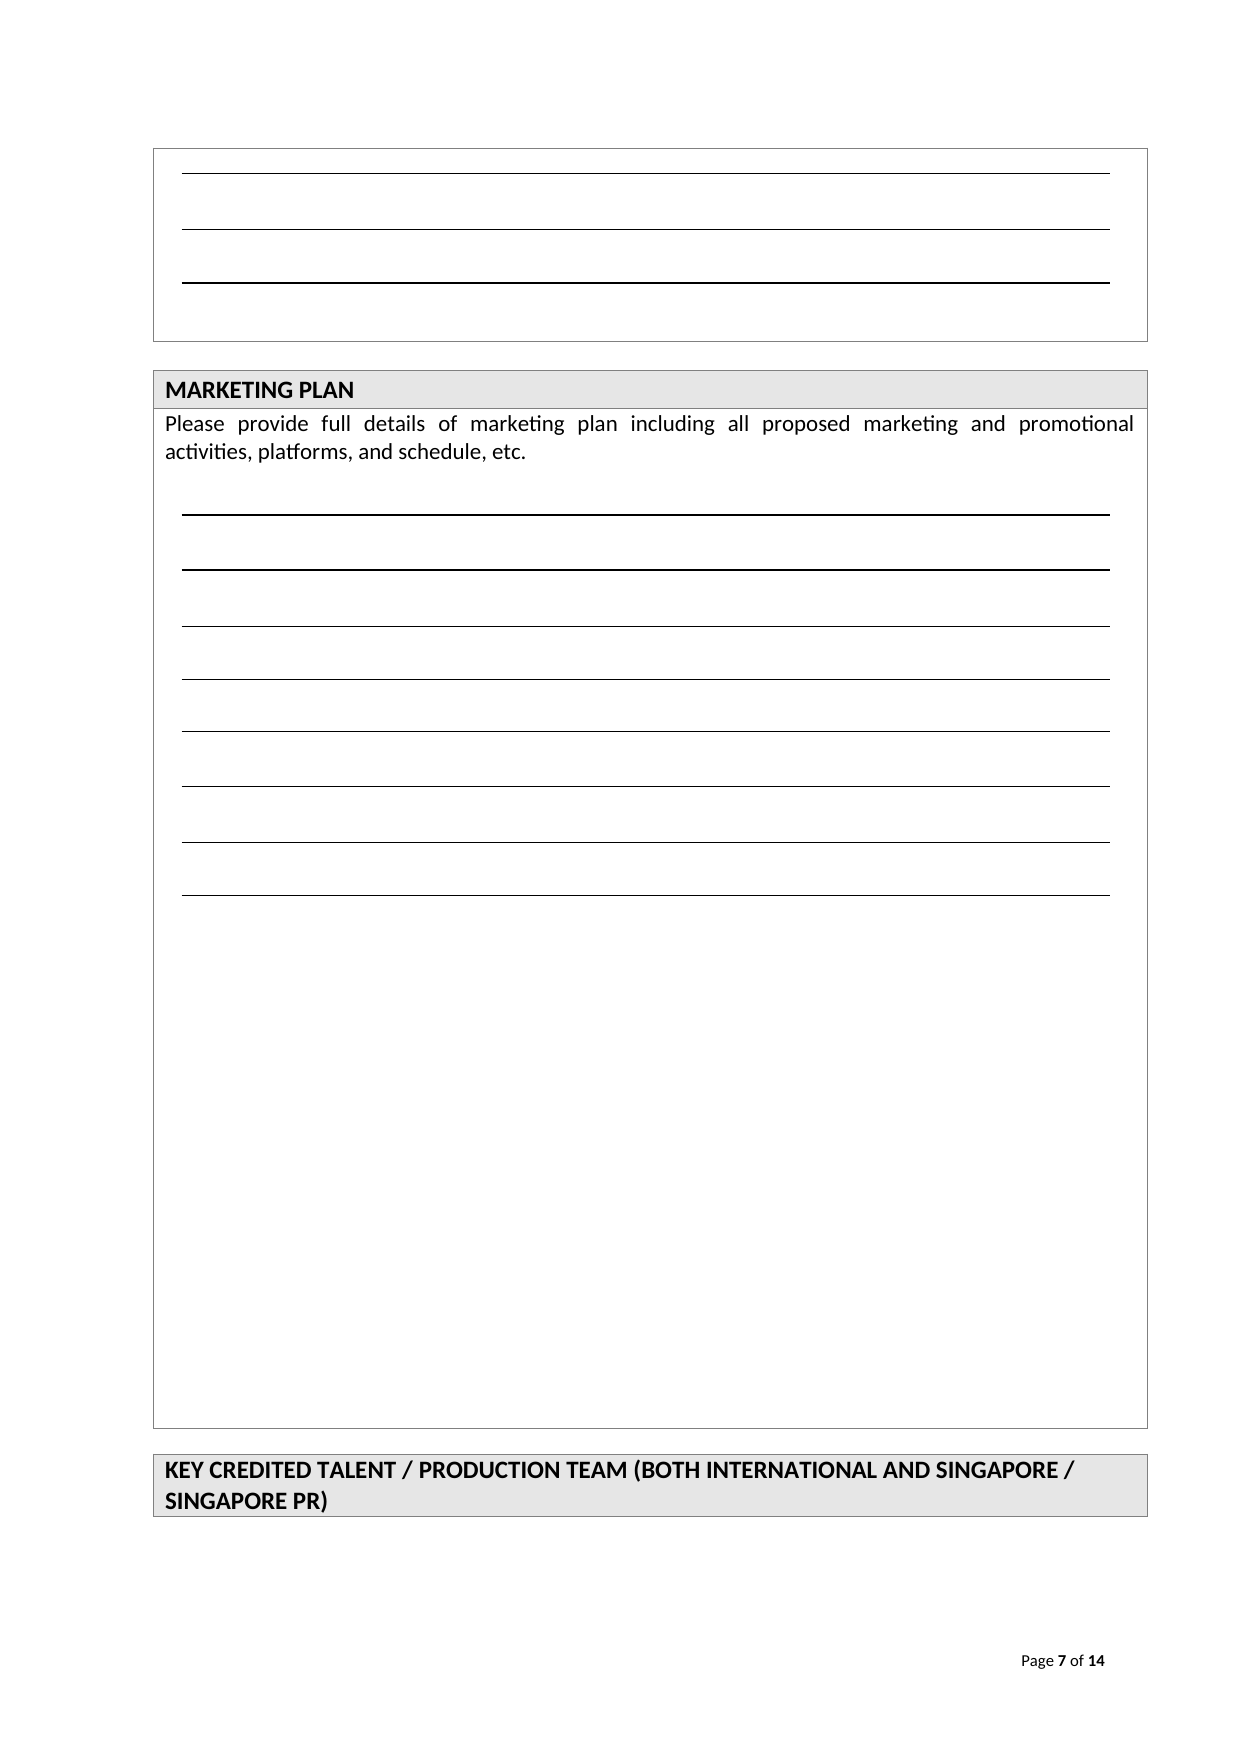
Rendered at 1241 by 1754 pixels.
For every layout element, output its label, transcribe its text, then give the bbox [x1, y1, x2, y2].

table_cell Proposed Cast: [154, 149, 1147, 341]
table_header KEY CREDITED TALENT / PRODUCTION TEAM (BOTH INTERNATIONAL AND SINGAPORE / SINGAPORE PR) [154, 1455, 1147, 1516]
table_cell Please provide full details of marketing plan including all proposed marketing and promotional activities, platforms, and schedule, etc. [154, 409, 1147, 1428]
table_header MARKETING PLAN [154, 371, 1147, 408]
